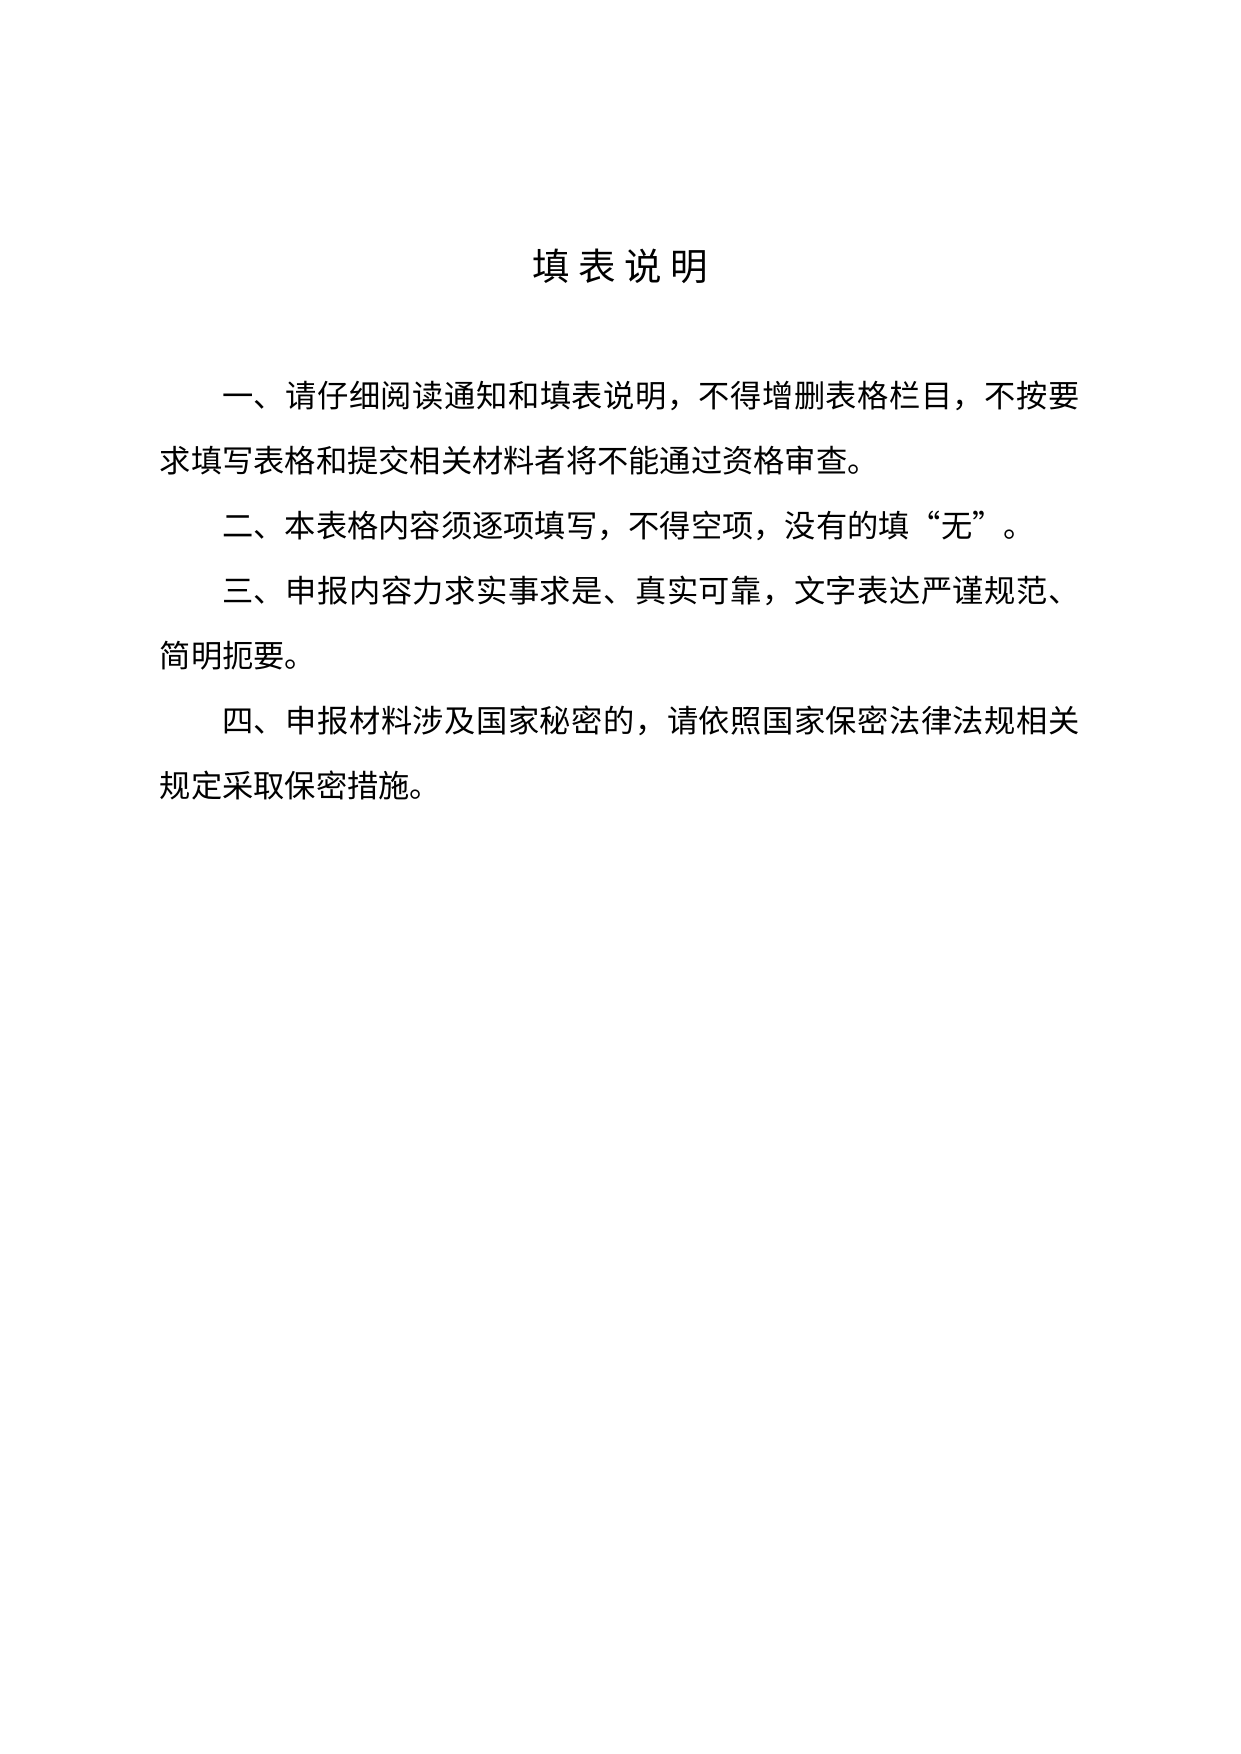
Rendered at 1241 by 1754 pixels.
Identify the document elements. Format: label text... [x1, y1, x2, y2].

text 二、本表格内容须逐项填写，不得空项，没有的填“无”。 [159, 491, 1081, 556]
text 一、请仔细阅读通知和填表说明，不得增删表格栏目，不按要求填写表格和提交相关材料者将不能通过资格审查。 [159, 361, 1081, 491]
text 三、申报内容力求实事求是、真实可靠，文字表达严谨规范、简明扼要。 [159, 556, 1081, 686]
text 填 表 说 明 [159, 231, 1081, 296]
text 四、申报材料涉及国家秘密的，请依照国家保密法律法规相关规定采取保密措施。 [159, 686, 1081, 816]
